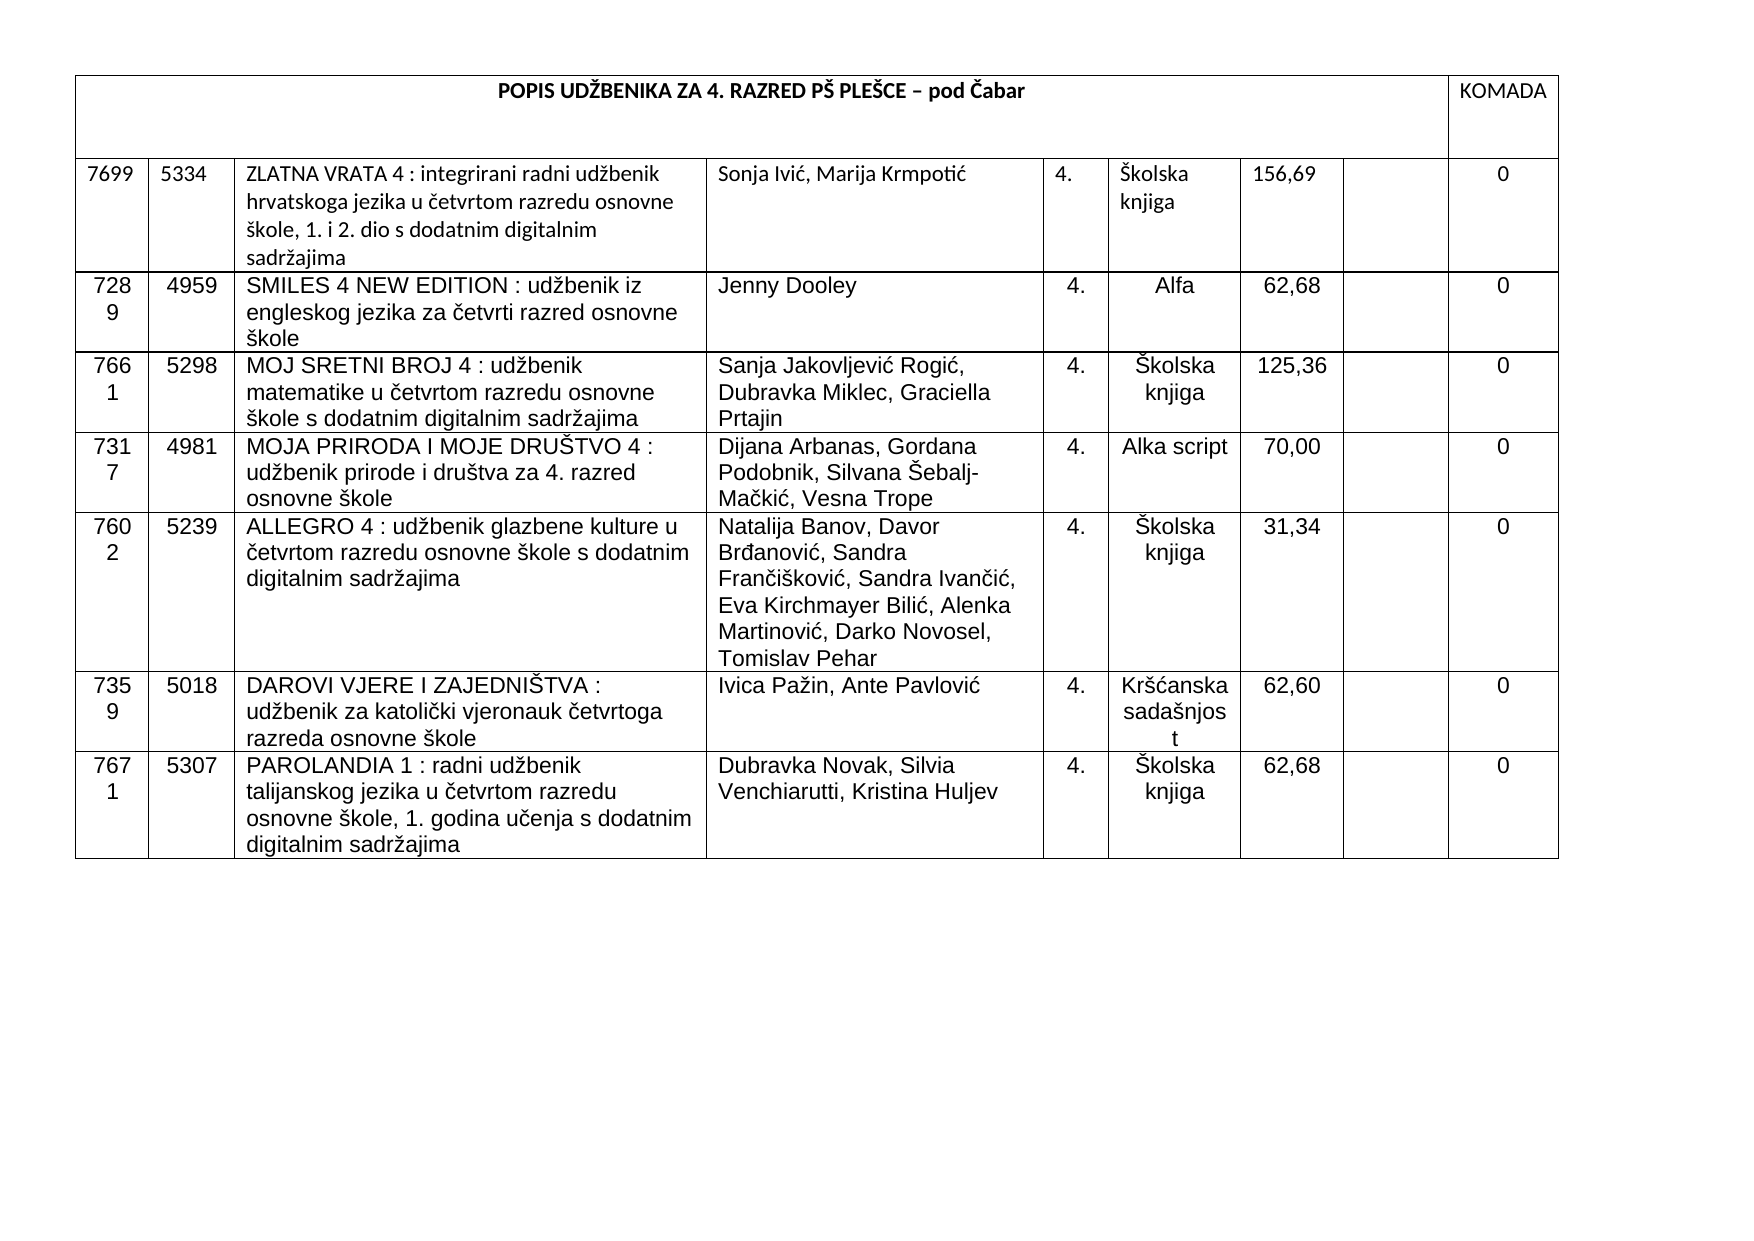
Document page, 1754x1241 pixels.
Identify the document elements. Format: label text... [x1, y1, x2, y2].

table_cell 5334 [149, 159, 234, 271]
table_cell Školska knjiga [1109, 513, 1240, 671]
table_cell 0 [1449, 159, 1558, 271]
table_cell 31,34 [1241, 513, 1343, 671]
table_cell [1344, 273, 1448, 351]
table_cell Natalija Banov, Davor Brđanović, Sandra Frančišković, Sandra Ivančić, Eva Kirchmayer Bilić, Alenka Martinović, Darko Novosel, Tomislav Pehar [707, 513, 1043, 671]
table_cell 4. [1044, 752, 1108, 857]
table_header KOMADA [1449, 76, 1558, 158]
table_cell 0 [1449, 353, 1558, 432]
table_cell SMILES 4 NEW EDITION : udžbenik iz engleskog jezika za četvrti razred osnovne škole [235, 273, 706, 351]
table_cell Školska knjiga [1109, 353, 1240, 432]
table_cell Jenny Dooley [707, 273, 1043, 351]
table_cell 7661 [76, 353, 148, 432]
table_cell MOJA PRIRODA I MOJE DRUŠTVO 4 : udžbenik prirode i društva za 4. razred osnovne škole [235, 433, 706, 512]
table_cell [1344, 672, 1448, 751]
table_cell 0 [1449, 672, 1558, 751]
table_cell MOJ SRETNI BROJ 4 : udžbenik matematike u četvrtom razredu osnovne škole s dodatnim digitalnim sadržajima [235, 353, 706, 432]
table_cell 5239 [149, 513, 234, 671]
table_cell 4981 [149, 433, 234, 512]
table_cell Dijana Arbanas, Gordana Podobnik, Silvana Šebalj-Mačkić, Vesna Trope [707, 433, 1043, 512]
table_cell 7699 [76, 159, 148, 271]
table_cell 125,36 [1241, 353, 1343, 432]
table_cell 0 [1449, 752, 1558, 857]
table_cell 7671 [76, 752, 148, 857]
table_cell 7317 [76, 433, 148, 512]
table_cell ALLEGRO 4 : udžbenik glazbene kulture u četvrtom razredu osnovne škole s dodatnim digitalnim sadržajima [235, 513, 706, 671]
table_header POPIS UDŽBENIKA ZA 4. RAZRED PŠ PLEŠCE – pod Čabar [76, 76, 1448, 158]
table_cell 7359 [76, 672, 148, 751]
table_cell 0 [1449, 433, 1558, 512]
table_cell Dubravka Novak, Silvia Venchiarutti, Kristina Huljev [707, 752, 1043, 857]
table_cell 4. [1044, 433, 1108, 512]
table_cell [1344, 433, 1448, 512]
table_cell [1344, 159, 1448, 271]
table_cell PAROLANDIA 1 : radni udžbenik talijanskog jezika u četvrtom razredu osnovne škole, 1. godina učenja s dodatnim digitalnim sadržajima [235, 752, 706, 857]
table_cell 4. [1044, 273, 1108, 351]
table_cell [1344, 353, 1448, 432]
table_cell 5307 [149, 752, 234, 857]
table_cell 4. [1044, 513, 1108, 671]
table_cell Sonja Ivić, Marija Krmpotić [707, 159, 1043, 271]
table_cell 4. [1044, 353, 1108, 432]
table_cell DAROVI VJERE I ZAJEDNIŠTVA : udžbenik za katolički vjeronauk četvrtoga razreda osnovne škole [235, 672, 706, 751]
table_cell 5298 [149, 353, 234, 432]
table_cell 4. [1044, 159, 1108, 271]
table_cell 62,60 [1241, 672, 1343, 751]
table_cell 5018 [149, 672, 234, 751]
table_cell 4. [1044, 672, 1108, 751]
table_cell Školska knjiga [1109, 752, 1240, 857]
table_cell Alka script [1109, 433, 1240, 512]
table_cell 70,00 [1241, 433, 1343, 512]
table_cell 62,68 [1241, 752, 1343, 857]
table_cell Ivica Pažin, Ante Pavlović [707, 672, 1043, 751]
table_cell Kršćanska sadašnjost [1109, 672, 1240, 751]
table_cell [1344, 513, 1448, 671]
table_cell [1344, 752, 1448, 857]
table_cell Školska knjiga [1109, 159, 1240, 271]
table_cell 7602 [76, 513, 148, 671]
table_cell ZLATNA VRATA 4 : integrirani radni udžbenik hrvatskoga jezika u četvrtom razredu osnovne škole, 1. i 2. dio s dodatnim digitalnim sadržajima [235, 159, 706, 271]
table_cell Alfa [1109, 273, 1240, 351]
table_cell Sanja Jakovljević Rogić, Dubravka Miklec, Graciella Prtajin [707, 353, 1043, 432]
table_cell 156,69 [1241, 159, 1343, 271]
table_cell 0 [1449, 513, 1558, 671]
table_cell 7289 [76, 273, 148, 351]
table_cell 0 [1449, 273, 1558, 351]
table_cell 4959 [149, 273, 234, 351]
table_cell 62,68 [1241, 273, 1343, 351]
